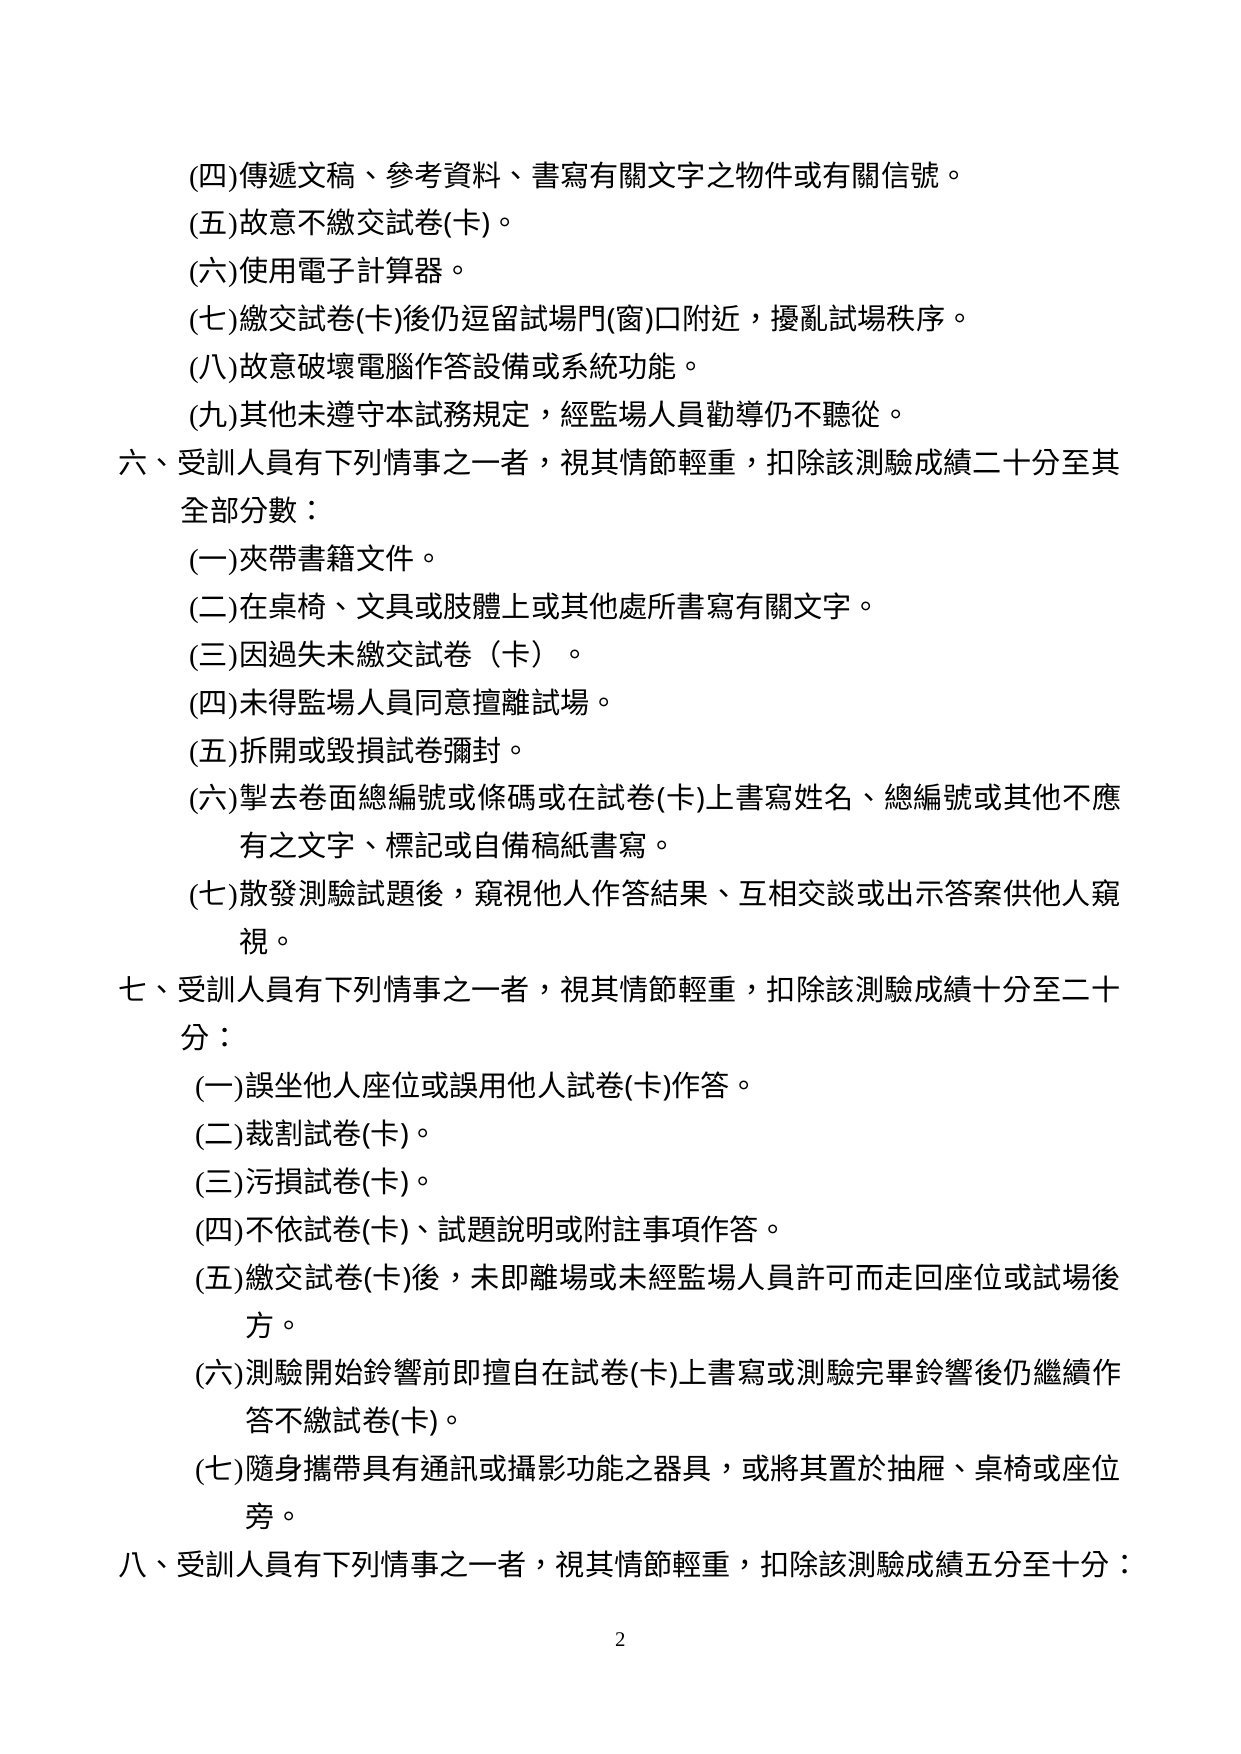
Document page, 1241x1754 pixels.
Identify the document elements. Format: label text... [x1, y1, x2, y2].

list 故意破壞電腦作答設備或系統功能。 [189, 339, 984, 387]
list 繳交試卷(卡)後，未即離場或未經監場人員許可而走回座位或試場後方。 [195, 1250, 1122, 1346]
list 夾帶書籍文件。 [189, 531, 1122, 579]
text 六、受訓人員有下列情事之一者，視其情節輕重，扣除該測驗成績二十分至其全部分數： [118, 435, 1122, 531]
list 污損試卷(卡)。 [195, 1154, 1122, 1202]
list 拆開或毀損試卷彌封。 [189, 723, 1122, 771]
list 因過失未繳交試卷（卡）。 [189, 627, 1122, 675]
text 七、受訓人員有下列情事之一者，視其情節輕重，扣除該測驗成績十分至二十分： [118, 962, 1122, 1058]
list 隨身攜帶具有通訊或攝影功能之器具，或將其置於抽屜、桌椅或座位旁。 [195, 1441, 1122, 1537]
list 不依試卷(卡)、試題說明或附註事項作答。 [195, 1202, 1122, 1250]
list 測驗開始鈴響前即擅自在試卷(卡)上書寫或測驗完畢鈴響後仍繼續作答不繳試卷(卡)。 [195, 1346, 1122, 1441]
list 其他未遵守本試務規定，經監場人員勸導仍不聽從。 [189, 387, 984, 435]
list 傳遞文稿、參考資料、書寫有關文字之物件或有關信號。 [189, 148, 984, 196]
text 八、受訓人員有下列情事之一者，視其情節輕重，扣除該測驗成績五分至十分： [118, 1537, 1122, 1585]
list 裁割試卷(卡)。 [195, 1106, 1122, 1154]
list 掣去卷面總編號或條碼或在試卷(卡)上書寫姓名、總編號或其他不應有之文字、標記或自備稿紙書寫。 [189, 771, 1122, 866]
list 未得監場人員同意擅離試場。 [189, 675, 1122, 723]
list 使用電子計算器。 [189, 243, 984, 291]
list 故意不繳交試卷(卡)。 [189, 196, 984, 243]
list 誤坐他人座位或誤用他人試卷(卡)作答。 [195, 1058, 1122, 1106]
list 在桌椅、文具或肢體上或其他處所書寫有關文字。 [189, 579, 1122, 627]
list 繳交試卷(卡)後仍逗留試場門(窗)口附近，擾亂試場秩序。 [189, 291, 984, 339]
list 散發測驗試題後，窺視他人作答結果、互相交談或出示答案供他人窺視。 [189, 866, 1122, 962]
